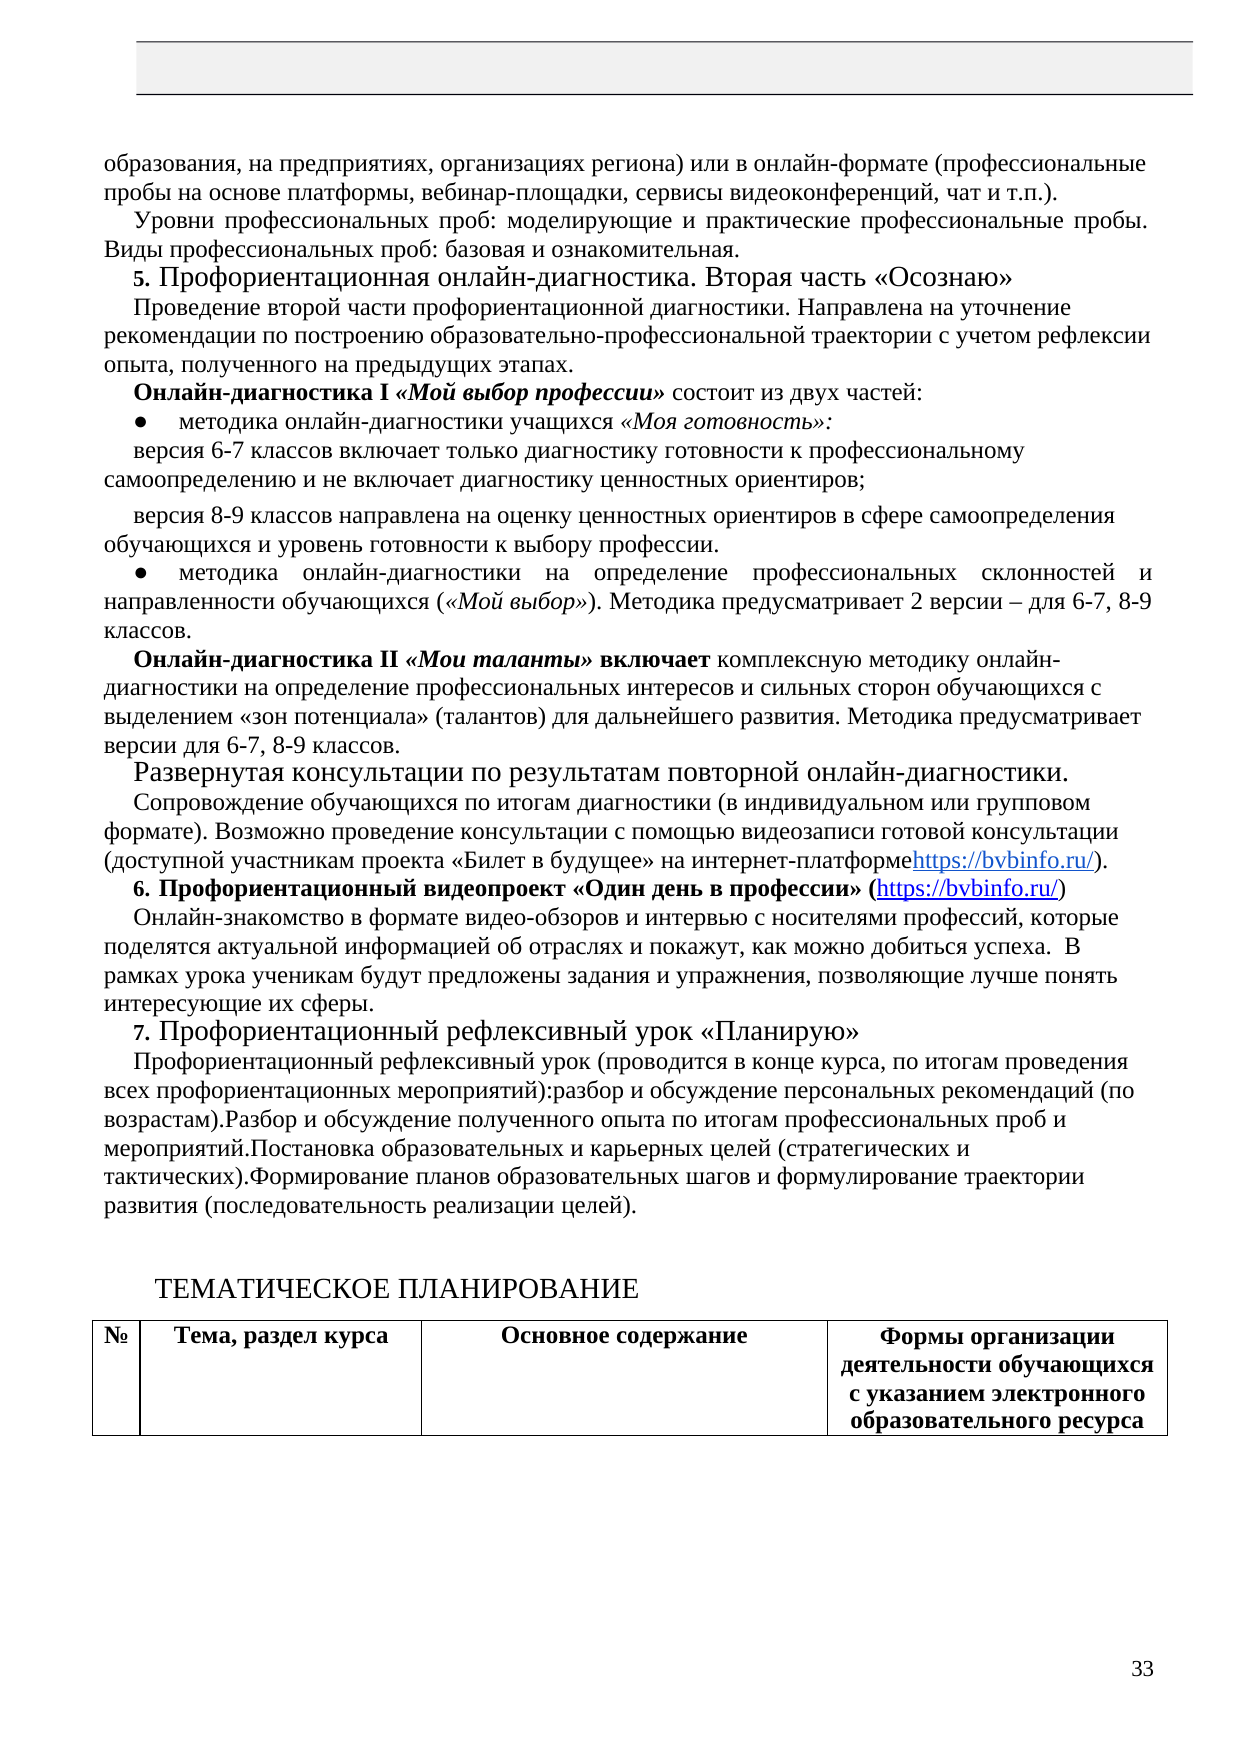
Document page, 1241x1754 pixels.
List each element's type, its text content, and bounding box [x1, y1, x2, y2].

table_header № [93, 1321, 139, 1435]
table_header Основное содержание [422, 1321, 827, 1435]
text Онлайн-знакомство в формате видео-обзоров и интервью с носителями профессий, которые поделятся актуальной информацией об отраслях и покажут, как можно добиться успеха. В рамках урока ученикам будут предложены задания и упражнения, позволяющие лучше понять интересующие их сферы. [103, 902, 1152, 1017]
text ТЕМАТИЧЕСКОЕ ПЛАНИРОВАНИЕ [154, 1272, 1180, 1305]
table_header Тема, раздел курса [141, 1321, 421, 1435]
table_header Формы организации деятельности обучающихся с указанием электронного образовательного ресурса [828, 1321, 1167, 1435]
list Профориентационный видеопроект «Один день в профессии» (https://bvbinfo.ru/) [133, 874, 1180, 902]
list методика онлайн-диагностики учащихся «Моя готовность»: [133, 407, 1180, 435]
text Уровни профессиональных проб: моделирующие и практические профессиональные пробы. [133, 205, 1180, 234]
text Профориентационный рефлексивный урок (проводится в конце курса, по итогам проведения всех профориентационных мероприятий):разбор и обсуждение персональных рекомендаций (по возрастам).Разбор и обсуждение полученного опыта по итогам профессиональных проб и мероприятий.Постановка образовательных и карьерных целей (стратегических и тактических).Формирование планов образовательных шагов и формулирование траектории развития (последовательность реализации целей). [103, 1046, 1152, 1219]
text Проведение второй части профориентационной диагностики. Направлена на уточнение рекомендации по построению образовательно-профессиональной траектории с учетом рефлексии опыта, полученного на предыдущих этапах. [103, 292, 1152, 378]
text Онлайн-диагностика II «Мои таланты» включает комплексную методику онлайн- диагностики на определение профессиональных интересов и сильных сторон обучающихся с выделением «зон потенциала» (талантов) для дальнейшего развития. Методика предусматривает версии для 6-7, 8-9 классов. [103, 644, 1152, 759]
text Виды профессиональных проб: базовая и ознакомительная. [103, 234, 1180, 263]
text Сопровождение обучающихся по итогам диагностики (в индивидуальном или групповом формате). Возможно проведение консультации с помощью видеозаписи готовой консультации (доступной участникам проекта «Билет в будущее» на интернет-платформеhttps://bvbinfo.ru/). [103, 787, 1151, 874]
text версия 6-7 классов включает только диагностику готовности к профессиональному самоопределению и не включает диагностику ценностных ориентиров; [103, 435, 1152, 493]
list Профориентационная онлайн-диагностика. Вторая часть «Осознаю» [133, 263, 1180, 292]
text версия 8-9 классов направлена на оценку ценностных ориентиров в сфере самоопределения обучающихся и уровень готовности к выбору профессии. [103, 500, 1151, 557]
list методика онлайн-диагностики на определение профессиональных склонностей и направленности обучающихся («Мой выбор»). Методика предусматривает 2 версии – для 6-7, 8-9 классов. [103, 557, 1152, 644]
text Онлайн-диагностика I «Мой выбор профессии» состоит из двух частей: [133, 378, 1180, 407]
list Профориентационный рефлексивный урок «Планирую» [133, 1018, 1180, 1046]
text Развернутая консультации по результатам повторной онлайн-диагностики. [133, 759, 1180, 787]
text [103, 148, 1152, 205]
